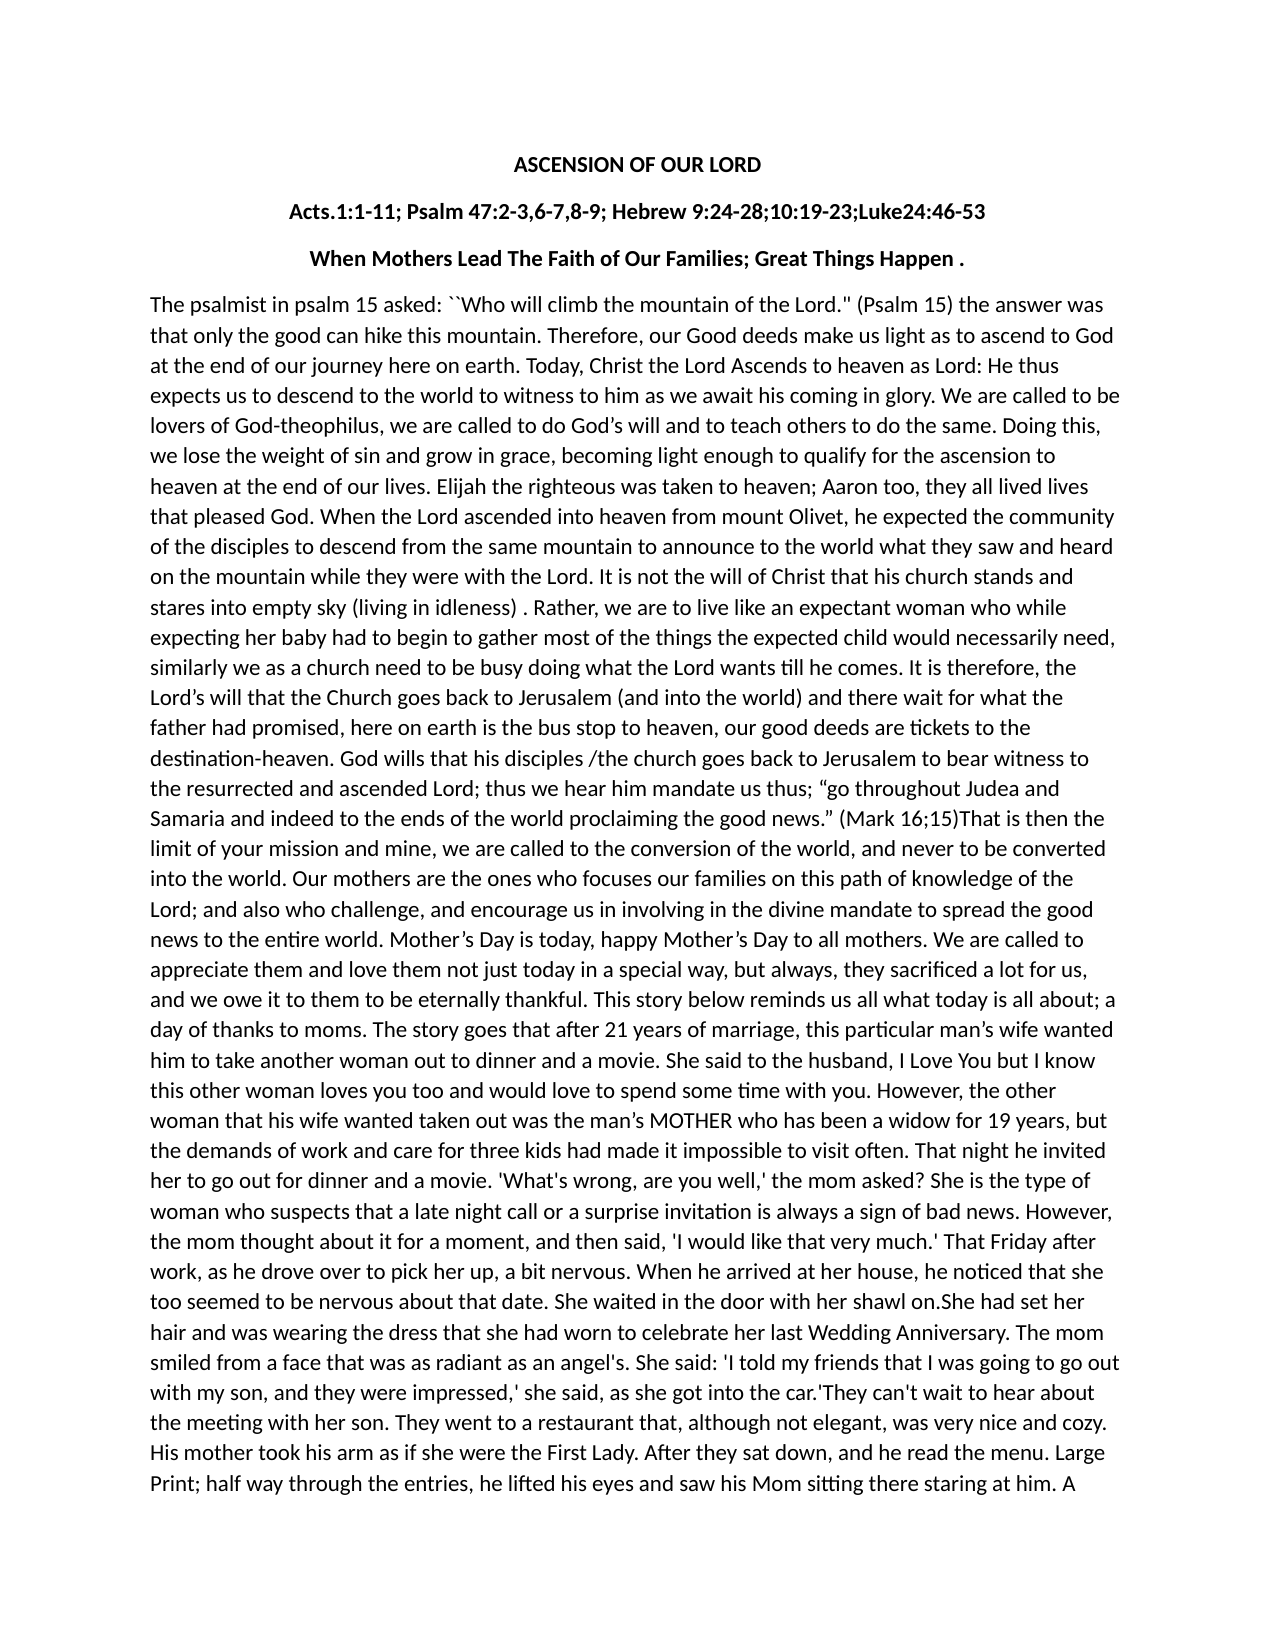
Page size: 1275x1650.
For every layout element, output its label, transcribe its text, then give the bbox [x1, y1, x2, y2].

text ASCENSION OF OUR LORD [150, 150, 1125, 178]
text Acts.1:1-11; Psalm 47:2-3,6-7,8-9; Hebrew 9:24-28;10:19-23;Luke24:46-53 [150, 197, 1125, 225]
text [150, 291, 1125, 1497]
text When Mothers Lead The Faith of Our Families; Great Things Happen . [150, 244, 1125, 272]
